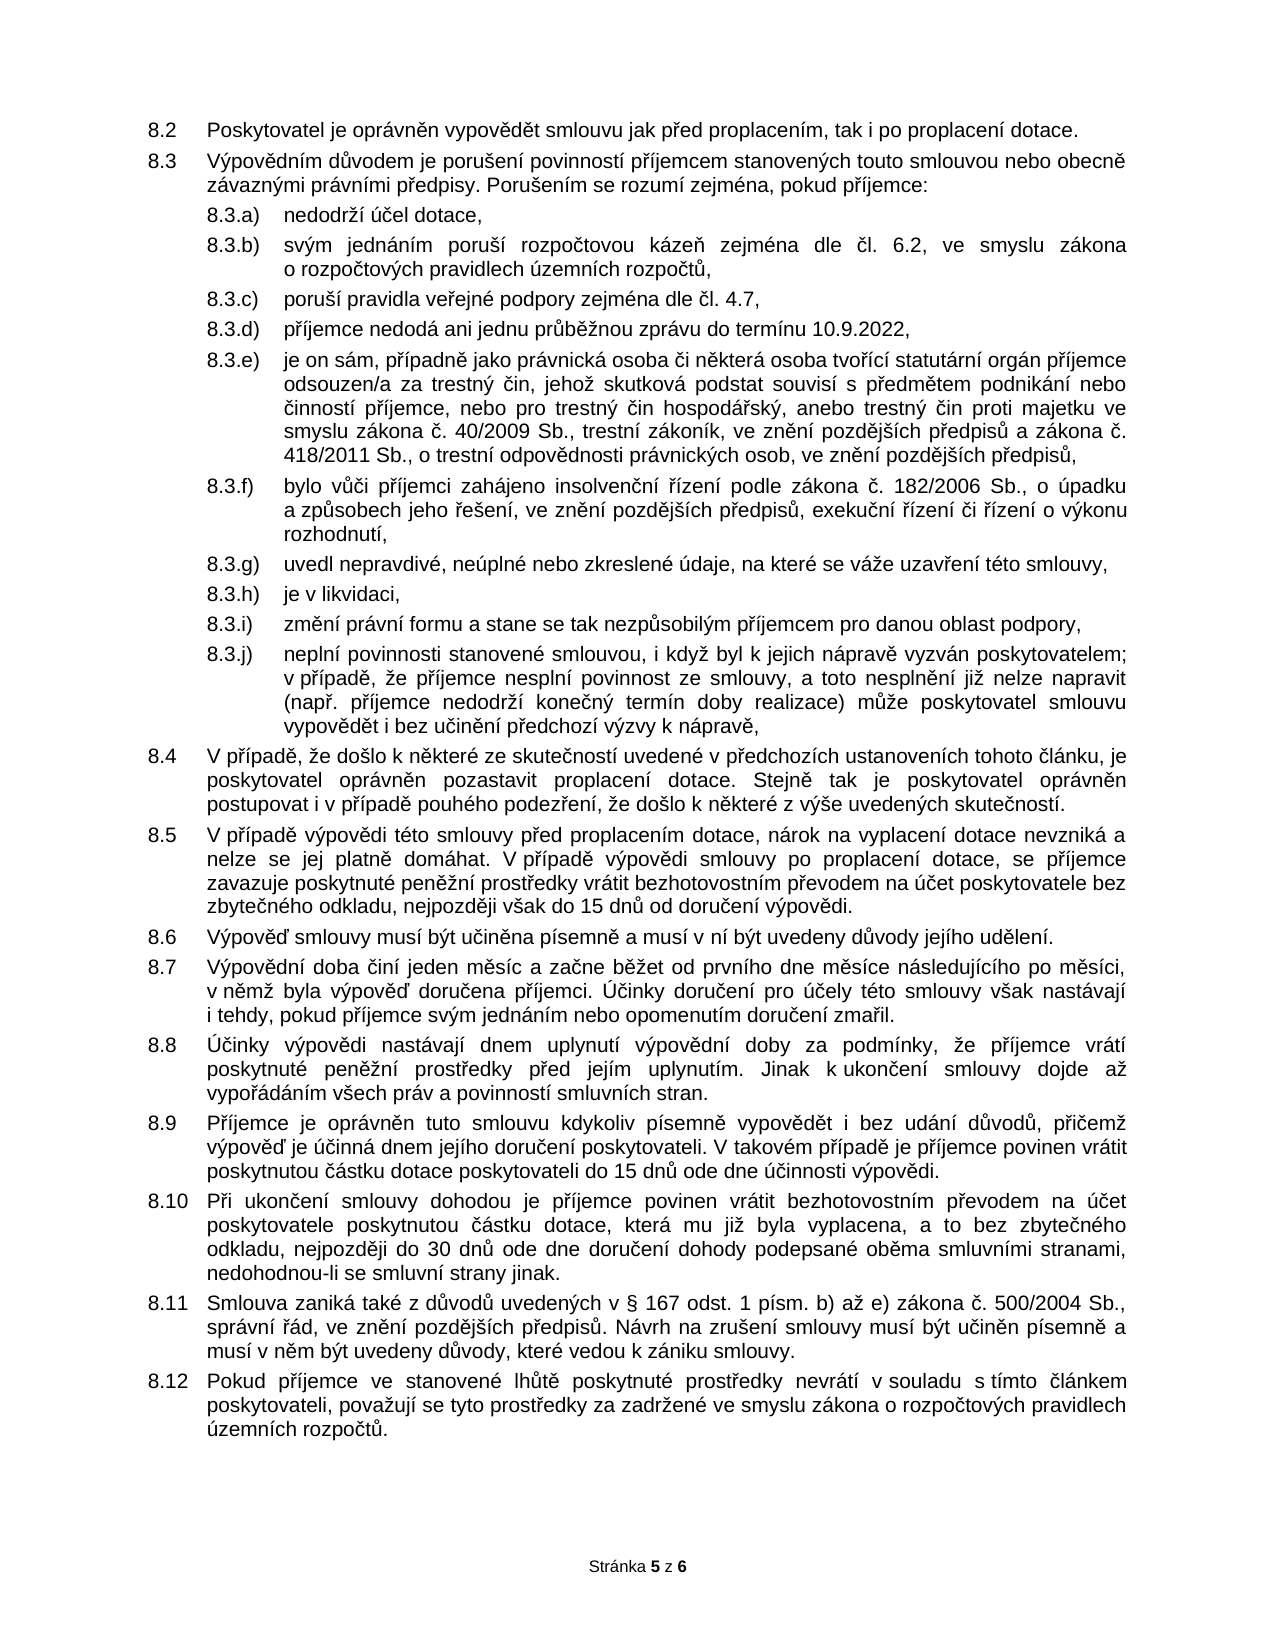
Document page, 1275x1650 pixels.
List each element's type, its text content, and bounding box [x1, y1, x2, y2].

text 8.3.f) bylo vůči příjemci zahájeno insolvenční řízení podle zákona č. 182/2006 Sb., o úpadku a způsobech jeho řešení, ve znění pozdějších předpisů, exekuční řízení či řízení o výkonu rozhodnutí, [207, 473, 1127, 545]
text 8.6 Výpověď smlouvy musí být učiněna písemně a musí v ní být uvedeny důvody jejího udělení. [148, 924, 1127, 948]
text 8.3.c) poruší pravidla veřejné podpory zejména dle čl. 4.7, [207, 287, 1127, 311]
text 8.11 Smlouva zaniká také z důvodů uvedených v § 167 odst. 1 písm. b) až e) zákona č. 500/2004 Sb., správní řád, ve znění pozdějších předpisů. Návrh na zrušení smlouvy musí být učiněn písemně a musí v něm být uvedeny důvody, které vedou k zániku smlouvy. [148, 1291, 1127, 1363]
text 8.3.d) příjemce nedodá ani jednu průběžnou zprávu do termínu 10.9.2022, [207, 317, 1127, 341]
text 8.3 Výpovědním důvodem je porušení povinností příjemcem stanovených touto smlouvou nebo obecně závaznými právními předpisy. Porušením se rozumí zejména, pokud příjemce: [148, 148, 1127, 196]
text 8.2 Poskytovatel je oprávněn vypovědět smlouvu jak před proplacením, tak i po proplacení dotace. [148, 118, 1127, 142]
text 8.7 Výpovědní doba činí jeden měsíc a začne běžet od prvního dne měsíce následujícího po měsíci, v němž byla výpověď doručena příjemci. Účinky doručení pro účely této smlouvy však nastávají i tehdy, pokud příjemce svým jednáním nebo opomenutím doručení zmařil. [148, 955, 1127, 1027]
text 8.3.a) nedodrží účel dotace, [207, 203, 1127, 227]
text 8.12 Pokud příjemce ve stanovené lhůtě poskytnuté prostředky nevrátí v souladu s tímto článkem poskytovateli, považují se tyto prostředky za zadržené ve smyslu zákona o rozpočtových pravidlech územních rozpočtů. [148, 1369, 1127, 1441]
text 8.3.b) svým jednáním poruší rozpočtovou kázeň zejména dle čl. 6.2, ve smyslu zákona o rozpočtových pravidlech územních rozpočtů, [207, 233, 1127, 281]
text 8.10 Při ukončení smlouvy dohodou je příjemce povinen vrátit bezhotovostním převodem na účet poskytovatele poskytnutou částku dotace, která mu již byla vyplacena, a to bez zbytečného odkladu, nejpozději do 30 dnů ode dne doručení dohody podepsané oběma smluvními stranami, nedohodnou-li se smluvní strany jinak. [148, 1189, 1127, 1285]
text 8.3.j) neplní povinnosti stanovené smlouvou, i když byl k jejich nápravě vyzván poskytovatelem; v případě, že příjemce nesplní povinnost ze smlouvy, a toto nesplnění již nelze napravit (např. příjemce nedodrží konečný termín doby realizace) může poskytovatel smlouvu vypovědět i bez učinění předchozí výzvy k nápravě, [207, 642, 1127, 738]
text 8.9 Příjemce je oprávněn tuto smlouvu kdykoliv písemně vypovědět i bez udání důvodů, přičemž výpověď je účinná dnem jejího doručení poskytovateli. V takovém případě je příjemce povinen vrátit poskytnutou částku dotace poskytovateli do 15 dnů ode dne účinnosti výpovědi. [148, 1111, 1127, 1183]
text 8.3.h) je v likvidaci, [207, 582, 1127, 606]
text 8.3.e) je on sám, případně jako právnická osoba či některá osoba tvořící statutární orgán příjemce odsouzen/a za trestný čin, jehož skutková podstat souvisí s předmětem podnikání nebo činností příjemce, nebo pro trestný čin hospodářský, anebo trestný čin proti majetku ve smyslu zákona č. 40/2009 Sb., trestní zákoník, ve znění pozdějších předpisů a zákona č. 418/2011 Sb., o trestní odpovědnosti právnických osob, ve znění pozdějších předpisů, [207, 347, 1127, 467]
text 8.3.g) uvedl nepravdivé, neúplné nebo zkreslené údaje, na které se váže uzavření této smlouvy, [207, 552, 1127, 576]
text 8.4 V případě, že došlo k některé ze skutečností uvedené v předchozích ustanoveních tohoto článku, je poskytovatel oprávněn pozastavit proplacení dotace. Stejně tak je poskytovatel oprávněn postupovat i v případě pouhého podezření, že došlo k některé z výše uvedených skutečností. [148, 744, 1127, 816]
text 8.8 Účinky výpovědi nastávají dnem uplynutí výpovědní doby za podmínky, že příjemce vrátí poskytnuté peněžní prostředky před jejím uplynutím. Jinak k ukončení smlouvy dojde až vypořádáním všech práv a povinností smluvních stran. [148, 1033, 1127, 1105]
text 8.3.i) změní právní formu a stane se tak nezpůsobilým příjemcem pro danou oblast podpory, [207, 612, 1127, 636]
text 8.5 V případě výpovědi této smlouvy před proplacením dotace, nárok na vyplacení dotace nevzniká a nelze se jej platně domáhat. V případě výpovědi smlouvy po proplacení dotace, se příjemce zavazuje poskytnuté peněžní prostředky vrátit bezhotovostním převodem na účet poskytovatele bez zbytečného odkladu, nejpozději však do 15 dnů od doručení výpovědi. [148, 822, 1127, 918]
